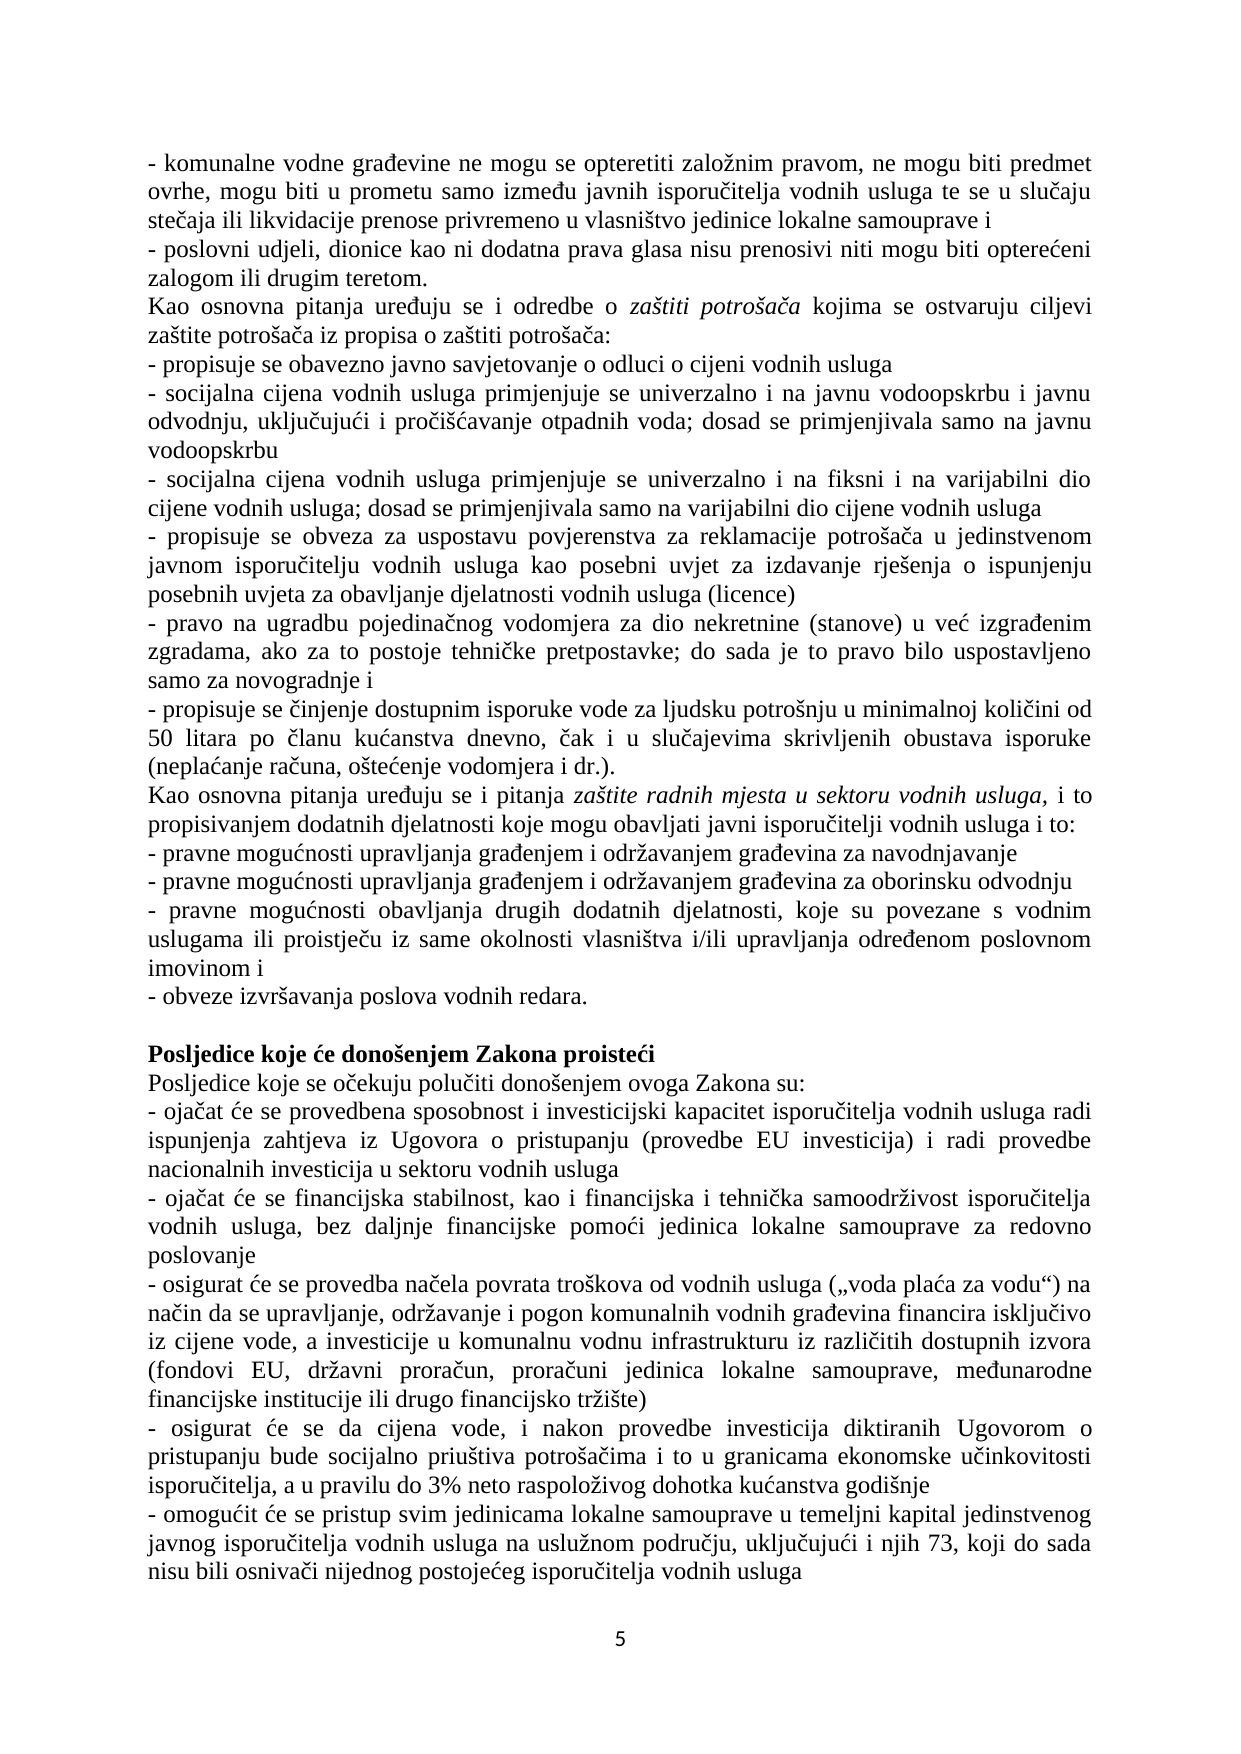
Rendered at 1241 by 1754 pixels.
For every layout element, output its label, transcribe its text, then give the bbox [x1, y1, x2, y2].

text - socijalna cijena vodnih usluga primjenjuje se univerzalno i na fiksni i na varijabilni dio cijene vodnih usluga; dosad se primjenjivala samo na varijabilni dio cijene vodnih usluga [148, 464, 1093, 521]
text - socijalna cijena vodnih usluga primjenjuje se univerzalno i na javnu vodoopskrbu i javnu odvodnju, uključujući i pročišćavanje otpadnih voda; dosad se primjenjivala samo na javnu vodoopskrbu [148, 378, 1093, 464]
text - ojačat će se provedbena sposobnost i investicijski kapacitet isporučitelja vodnih usluga radi ispunjenja zahtjeva iz Ugovora o pristupanju (provedbe EU investicija) i radi provedbe nacionalnih investicija u sektoru vodnih usluga [148, 1096, 1093, 1183]
text - osigurat će se da cijena vode, i nakon provedbe investicija diktiranih Ugovorom o pristupanju bude socijalno priuštiva potrošačima i to u granicama ekonomske učinkovitosti isporučitelja, a u pravilu do 3% neto raspoloživog dohotka kućanstva godišnje [148, 1413, 1093, 1499]
text Posljedice koje se očekuju polučiti donošenjem ovoga Zakona su: [148, 1068, 1093, 1096]
text - poslovni udjeli, dionice kao ni dodatna prava glasa nisu prenosivi niti mogu biti opterećeni zalogom ili drugim teretom. [148, 234, 1093, 291]
text - ojačat će se financijska stabilnost, kao i financijska i tehnička samoodrživost isporučitelja vodnih usluga, bez daljnje financijske pomoći jedinica lokalne samouprave za redovno poslovanje [148, 1183, 1093, 1269]
text - pravne mogućnosti obavljanja drugih dodatnih djelatnosti, koje su povezane s vodnim uslugama ili proistječu iz same okolnosti vlasništva i/ili upravljanja određenom poslovnom imovinom i [148, 895, 1093, 981]
text Kao osnovna pitanja uređuju se i pitanja zaštite radnih mjesta u sektoru vodnih usluga, i to propisivanjem dodatnih djelatnosti koje mogu obavljati javni isporučitelji vodnih usluga i to: [148, 780, 1093, 838]
text Posljedice koje će donošenjem Zakona proisteći [148, 1039, 1093, 1068]
text - pravne mogućnosti upravljanja građenjem i održavanjem građevina za oborinsku odvodnju [148, 866, 1093, 895]
text - obveze izvršavanja poslova vodnih redara. [148, 981, 1093, 1010]
text - propisuje se obavezno javno savjetovanje o odluci o cijeni vodnih usluga [148, 349, 1093, 378]
text - komunalne vodne građevine ne mogu se opteretiti založnim pravom, ne mogu biti predmet ovrhe, mogu biti u prometu samo između javnih isporučitelja vodnih usluga te se u slučaju stečaja ili likvidacije prenose privremeno u vlasništvo jedinice lokalne samouprave i [148, 148, 1093, 234]
text - propisuje se činjenje dostupnim isporuke vode za ljudsku potrošnju u minimalnoj količini od 50 litara po članu kućanstva dnevno, čak i u slučajevima skrivljenih obustava isporuke (neplaćanje računa, oštećenje vodomjera i dr.). [148, 694, 1093, 780]
text - pravo na ugradbu pojedinačnog vodomjera za dio nekretnine (stanove) u već izgrađenim zgradama, ako za to postoje tehničke pretpostavke; do sada je to pravo bilo uspostavljeno samo za novogradnje i [148, 608, 1093, 694]
text - omogućit će se pristup svim jedinicama lokalne samouprave u temeljni kapital jedinstvenog javnog isporučitelja vodnih usluga na uslužnom području, uključujući i njih 73, koji do sada nisu bili osnivači nijednog postojećeg isporučitelja vodnih usluga [148, 1499, 1093, 1585]
text - osigurat će se provedba načela povrata troškova od vodnih usluga („voda plaća za vodu“) na način da se upravljanje, održavanje i pogon komunalnih vodnih građevina financira isključivo iz cijene vode, a investicije u komunalnu vodnu infrastrukturu iz različitih dostupnih izvora (fondovi EU, državni proračun, proračuni jedinica lokalne samouprave, međunarodne financijske institucije ili drugo financijsko tržište) [148, 1269, 1093, 1413]
text - pravne mogućnosti upravljanja građenjem i održavanjem građevina za navodnjavanje [148, 838, 1093, 866]
text Kao osnovna pitanja uređuju se i odredbe o zaštiti potrošača kojima se ostvaruju ciljevi zaštite potrošača iz propisa o zaštiti potrošača: [148, 291, 1093, 349]
text - propisuje se obveza za uspostavu povjerenstva za reklamacije potrošača u jedinstvenom javnom isporučitelju vodnih usluga kao posebni uvjet za izdavanje rješenja o ispunjenju posebnih uvjeta za obavljanje djelatnosti vodnih usluga (licence) [148, 521, 1093, 608]
